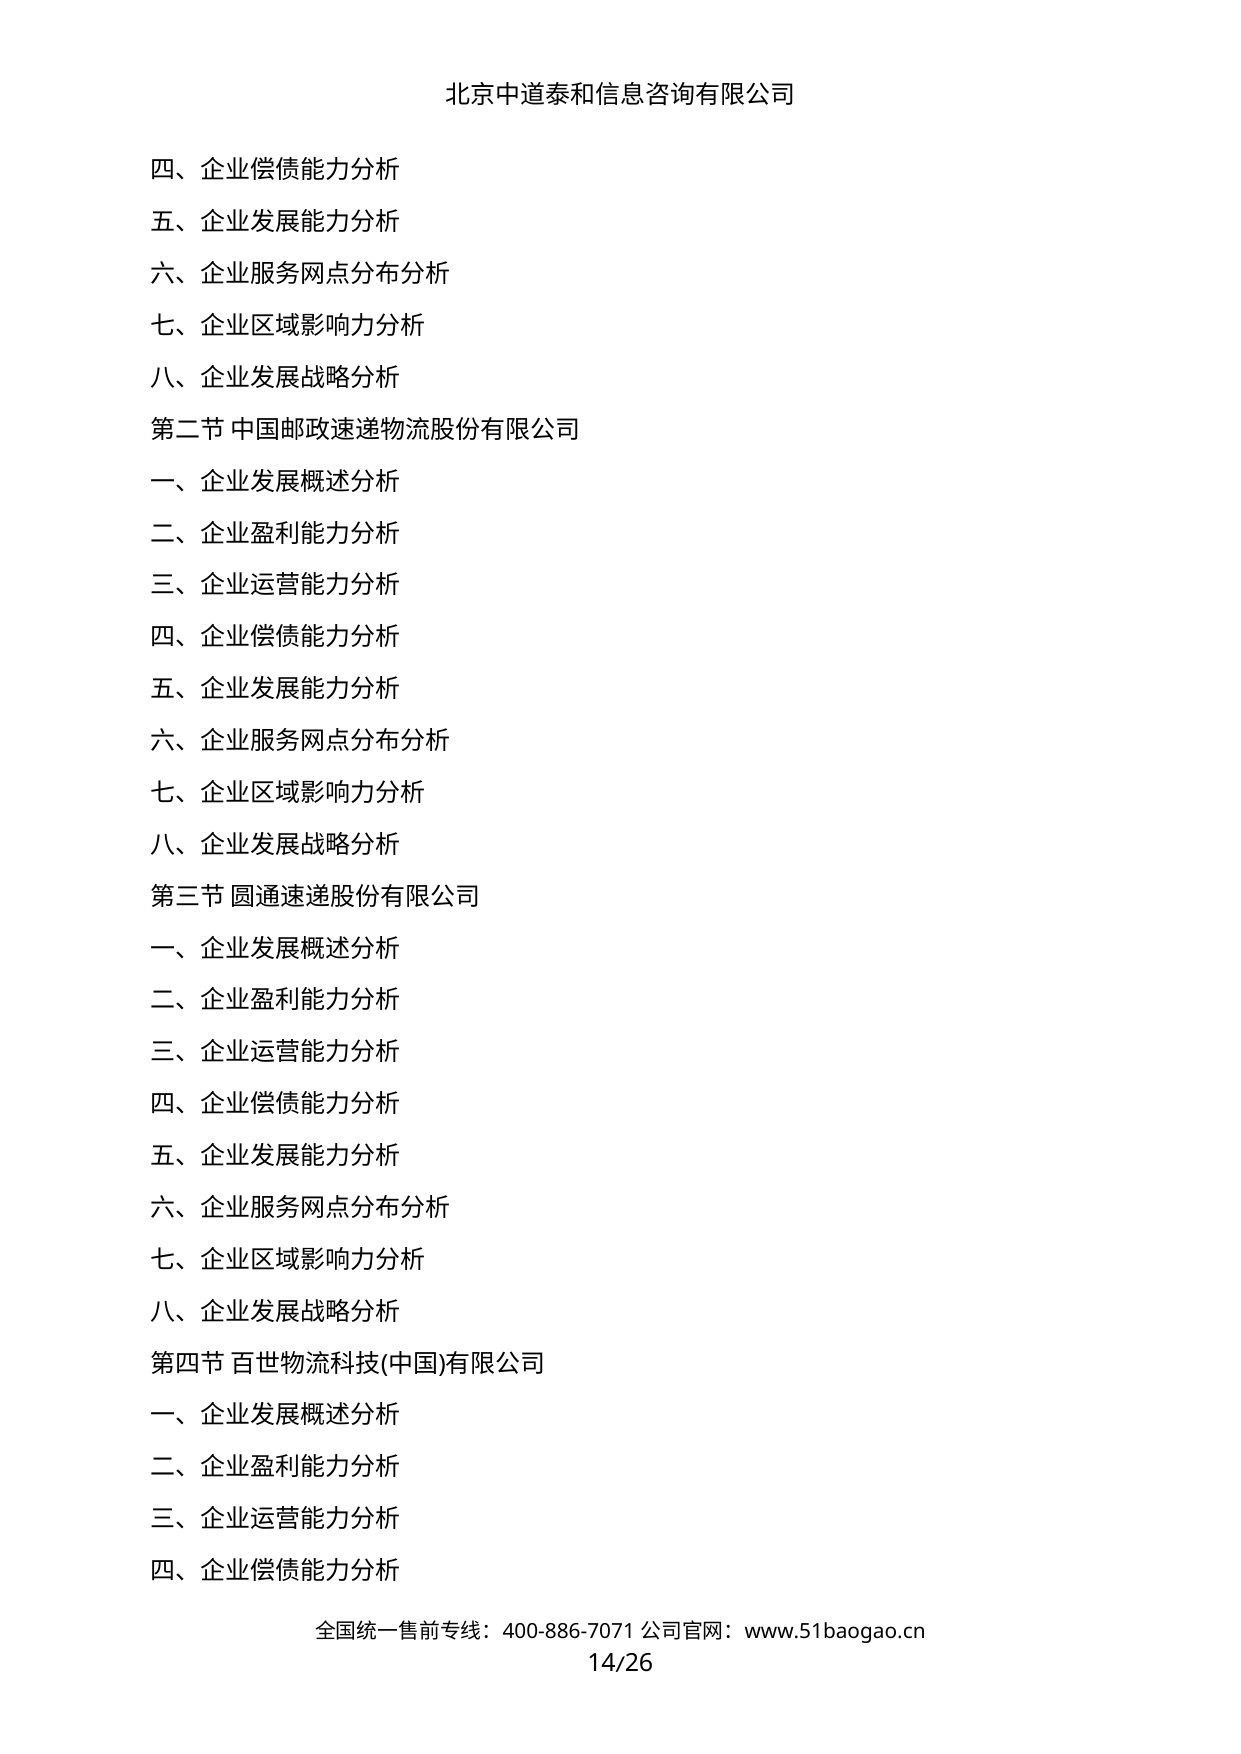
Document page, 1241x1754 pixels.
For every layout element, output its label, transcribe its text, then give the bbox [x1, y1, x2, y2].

text 四、企业偿债能力分析 [150, 617, 1090, 653]
text 三、企业运营能力分析 [150, 565, 1090, 601]
text 六、企业服务网点分布分析 [150, 721, 1090, 757]
text 五、企业发展能力分析 [150, 202, 1090, 238]
text 八、企业发展战略分析 [150, 1291, 1090, 1327]
text 七、企业区域影响力分析 [150, 306, 1090, 342]
text 八、企业发展战略分析 [150, 824, 1090, 861]
text 四、企业偿债能力分析 [150, 1551, 1090, 1587]
text 二、企业盈利能力分析 [150, 1447, 1090, 1483]
text 第三节 圆通速递股份有限公司 [150, 876, 1090, 912]
text 八、企业发展战略分析 [150, 357, 1090, 394]
text 三、企业运营能力分析 [150, 1499, 1090, 1535]
text 六、企业服务网点分布分析 [150, 254, 1090, 290]
text 四、企业偿债能力分析 [150, 150, 1090, 186]
text 一、企业发展概述分析 [150, 1395, 1090, 1431]
text 七、企业区域影响力分析 [150, 772, 1090, 809]
text 五、企业发展能力分析 [150, 669, 1090, 705]
text 三、企业运营能力分析 [150, 1032, 1090, 1068]
text 第四节 百世物流科技(中国)有限公司 [150, 1343, 1090, 1379]
text 二、企业盈利能力分析 [150, 980, 1090, 1016]
text 七、企业区域影响力分析 [150, 1239, 1090, 1276]
text 一、企业发展概述分析 [150, 928, 1090, 964]
text 第二节 中国邮政速递物流股份有限公司 [150, 409, 1090, 446]
text 四、企业偿债能力分析 [150, 1084, 1090, 1120]
text 六、企业服务网点分布分析 [150, 1187, 1090, 1224]
text 二、企业盈利能力分析 [150, 513, 1090, 549]
text 五、企业发展能力分析 [150, 1136, 1090, 1172]
text 一、企业发展概述分析 [150, 461, 1090, 497]
